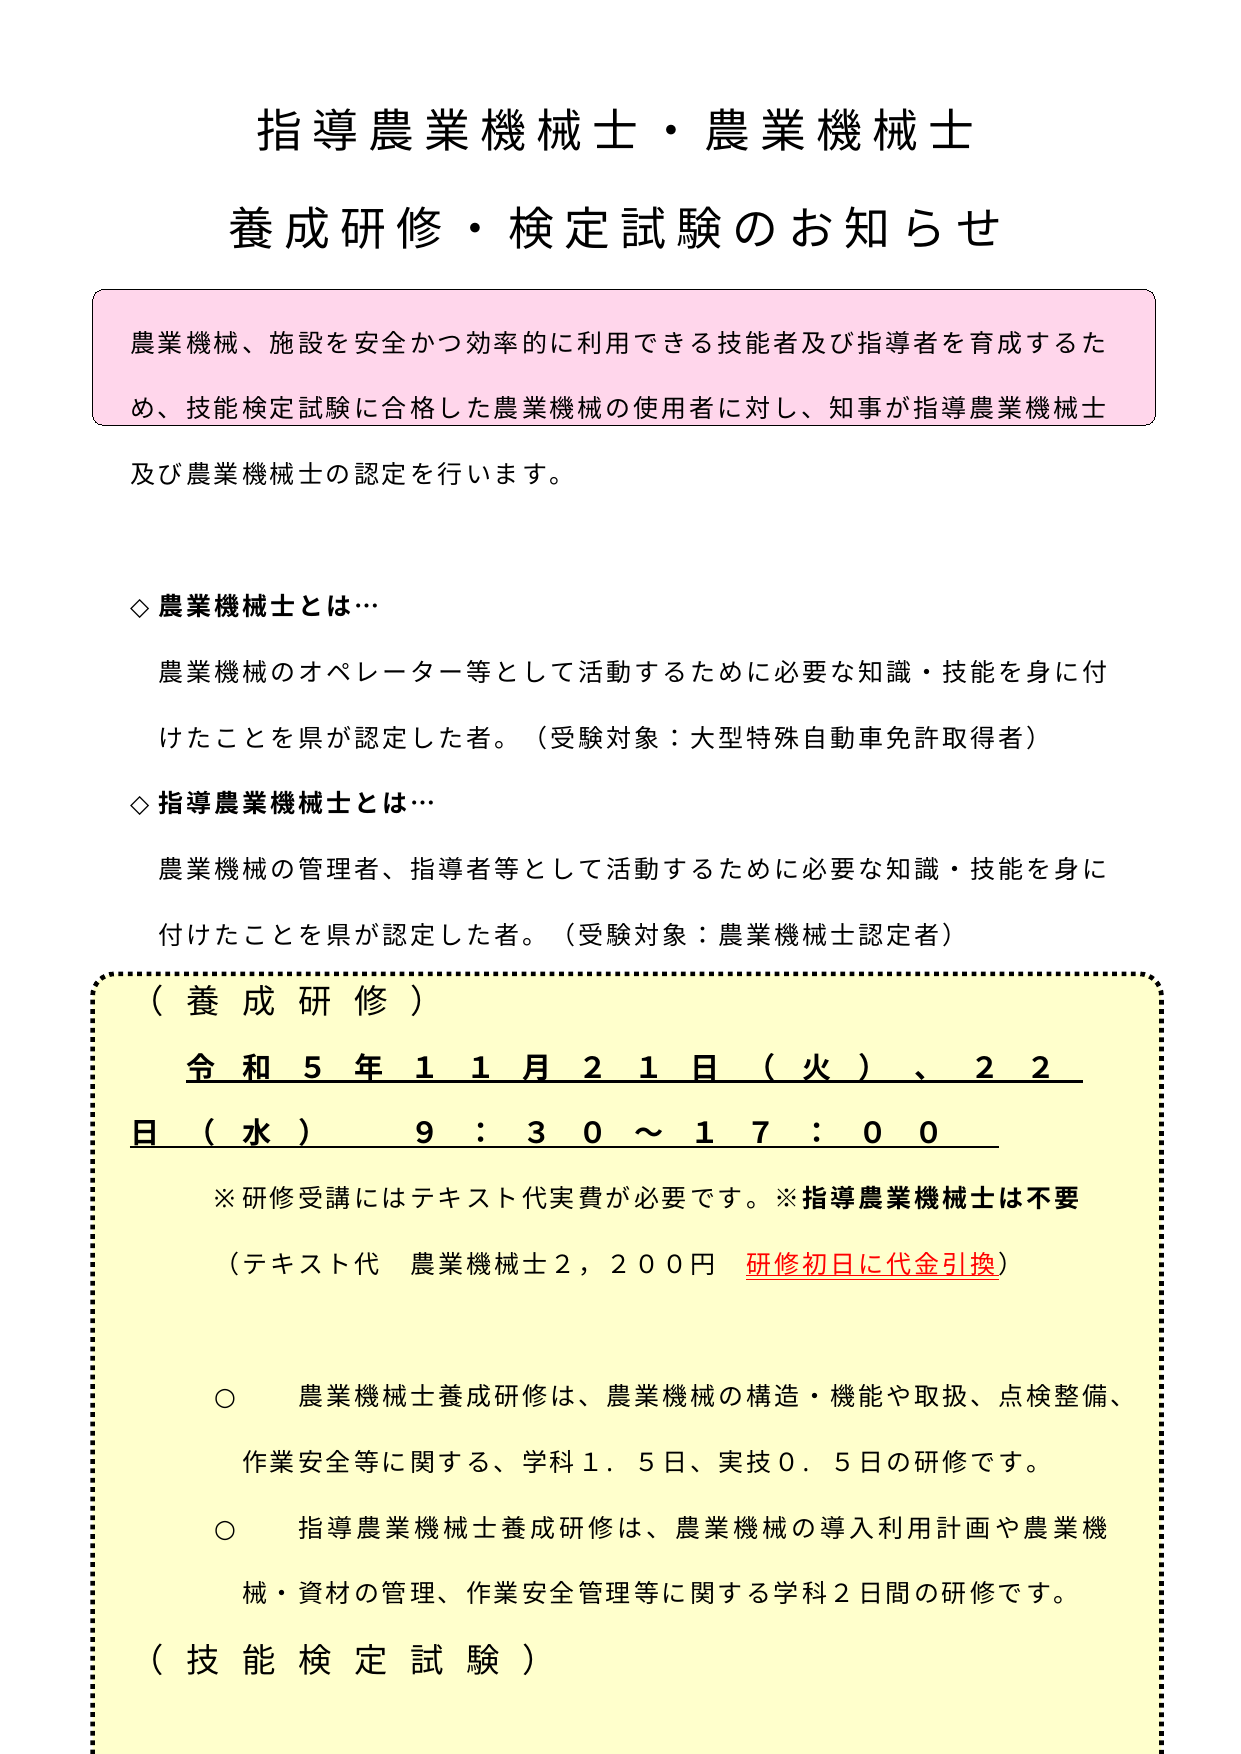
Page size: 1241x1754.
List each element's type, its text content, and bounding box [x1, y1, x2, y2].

text 令和５年１１月２１日（火）、２２日（水） ９：３０～１７：００ [130, 1032, 1111, 1164]
list 農業機械士養成研修は、農業機械の構造・機能や取扱、点検整備、作業安全等に関する、学科１.５日、実技０.５日の研修です。 [186, 1362, 1111, 1493]
text 指導農業機械士・農業機械士 [130, 78, 1111, 177]
text ◇指導農業機械士とは… [130, 769, 1111, 835]
text 養成研修・検定試験のお知らせ [130, 177, 1111, 275]
text 農業機械のオペレーター等として活動するために必要な知識・技能を身に付けたことを県が認定した者。（受験対象：大型特殊自動車免許取得者） [157, 637, 1111, 769]
list 指導農業機械士養成研修は、農業機械の導入利用計画や農業機械・資材の管理、作業安全管理等に関する学科２日間の研修です。 [186, 1493, 1111, 1625]
text （技能検定試験） [130, 1625, 1111, 1691]
text ※研修受講にはテキスト代実費が必要です。※指導農業機械士は不要 [130, 1164, 1111, 1230]
text （テキスト代 農業機械士２，２００円 研修初日に代金引換） [130, 1230, 1111, 1296]
text （養成研修） [130, 967, 1111, 1032]
text ◇農業機械士とは… [130, 572, 1111, 637]
text 農業機械、施設を安全かつ効率的に利用できる技能者及び指導者を育成するため、技能検定試験に合格した農業機械の使用者に対し、知事が指導農業機械士及び農業機械士の認定を行います。 [130, 308, 1111, 506]
text 農業機械の管理者、指導者等として活動するために必要な知識・技能を身に付けたことを県が認定した者。（受験対象：農業機械士認定者） [150, 835, 1111, 967]
